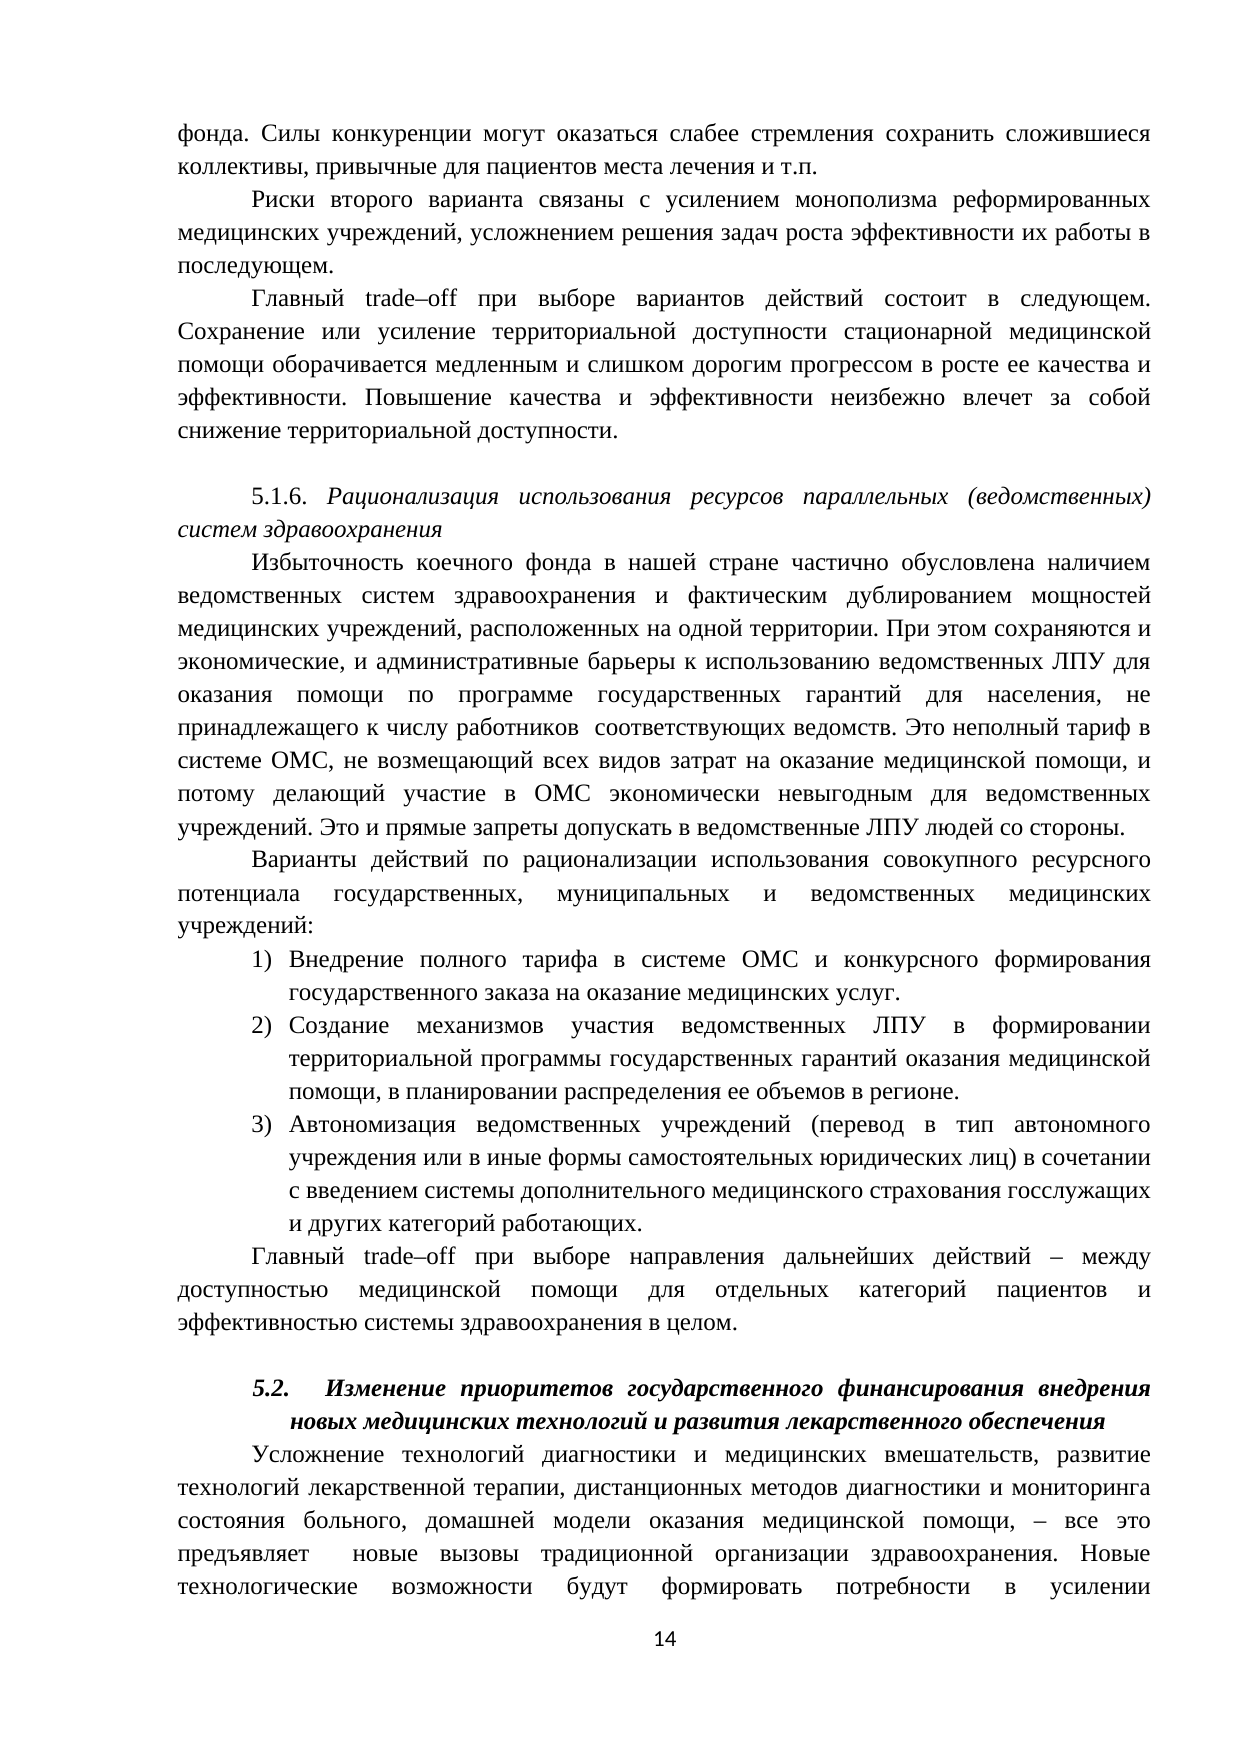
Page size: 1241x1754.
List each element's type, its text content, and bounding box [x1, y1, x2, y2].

list Автономизация ведомственных учреждений (перевод в тип автономного учреждения или в иные формы самостоятельных юридических лиц) в сочетании с введением системы дополнительного медицинского страхования госслужащих и других категорий работающих. [251, 1109, 1152, 1237]
text 5.1.6. Рационализация использования ресурсов параллельных (ведомственных) систем здравоохранения [177, 481, 1152, 543]
text Варианты действий по рационализации использования совокупного ресурсного потенциала государственных, муниципальных и ведомственных медицинских учреждений: [177, 844, 1152, 939]
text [177, 118, 1152, 180]
list Изменение приоритетов государственного финансирования внедрения новых медицинских технологий и развития лекарственного обеспечения [252, 1373, 1152, 1435]
text Главный trade–off при выборе вариантов действий состоит в следующем. Сохранение или усиление территориальной доступности стационарной медицинской помощи оборачивается медленным и слишком дорогим прогрессом в росте ее качества и эффективности. Повышение качества и эффективности неизбежно влечет за собой снижение территориальной доступности. [177, 283, 1152, 444]
list Внедрение полного тарифа в системе ОМС и конкурсного формирования государственного заказа на оказание медицинских услуг. [251, 944, 1152, 1005]
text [177, 1439, 1152, 1600]
list Создание механизмов участия ведомственных ЛПУ в формировании территориальной программы государственных гарантий оказания медицинской помощи, в планировании распределения ее объемов в регионе. [251, 1010, 1152, 1104]
text Избыточность коечного фонда в нашей стране частично обусловлена наличием ведомственных систем здравоохранения и фактическим дублированием мощностей медицинских учреждений, расположенных на одной территории. При этом сохраняются и экономические, и административные барьеры к использованию ведомственных ЛПУ для оказания помощи по программе государственных гарантий для населения, не принадлежащего к числу работников соответствующих ведомств. Это неполный тариф в системе ОМС, не возмещающий всех видов затрат на оказание медицинской помощи, и потому делающий участие в ОМС экономически невыгодным для ведомственных учреждений. Это и прямые запреты допускать в ведомственные ЛПУ людей со стороны. [177, 547, 1152, 840]
text Риски второго варианта связаны с усилением монополизма реформированных медицинских учреждений, усложнением решения задач роста эффективности их работы в последующем. [177, 184, 1152, 279]
text Главный trade–off при выборе направления дальнейших действий – между доступностью медицинской помощи для отдельных категорий пациентов и эффективностью системы здравоохранения в целом. [177, 1241, 1152, 1336]
